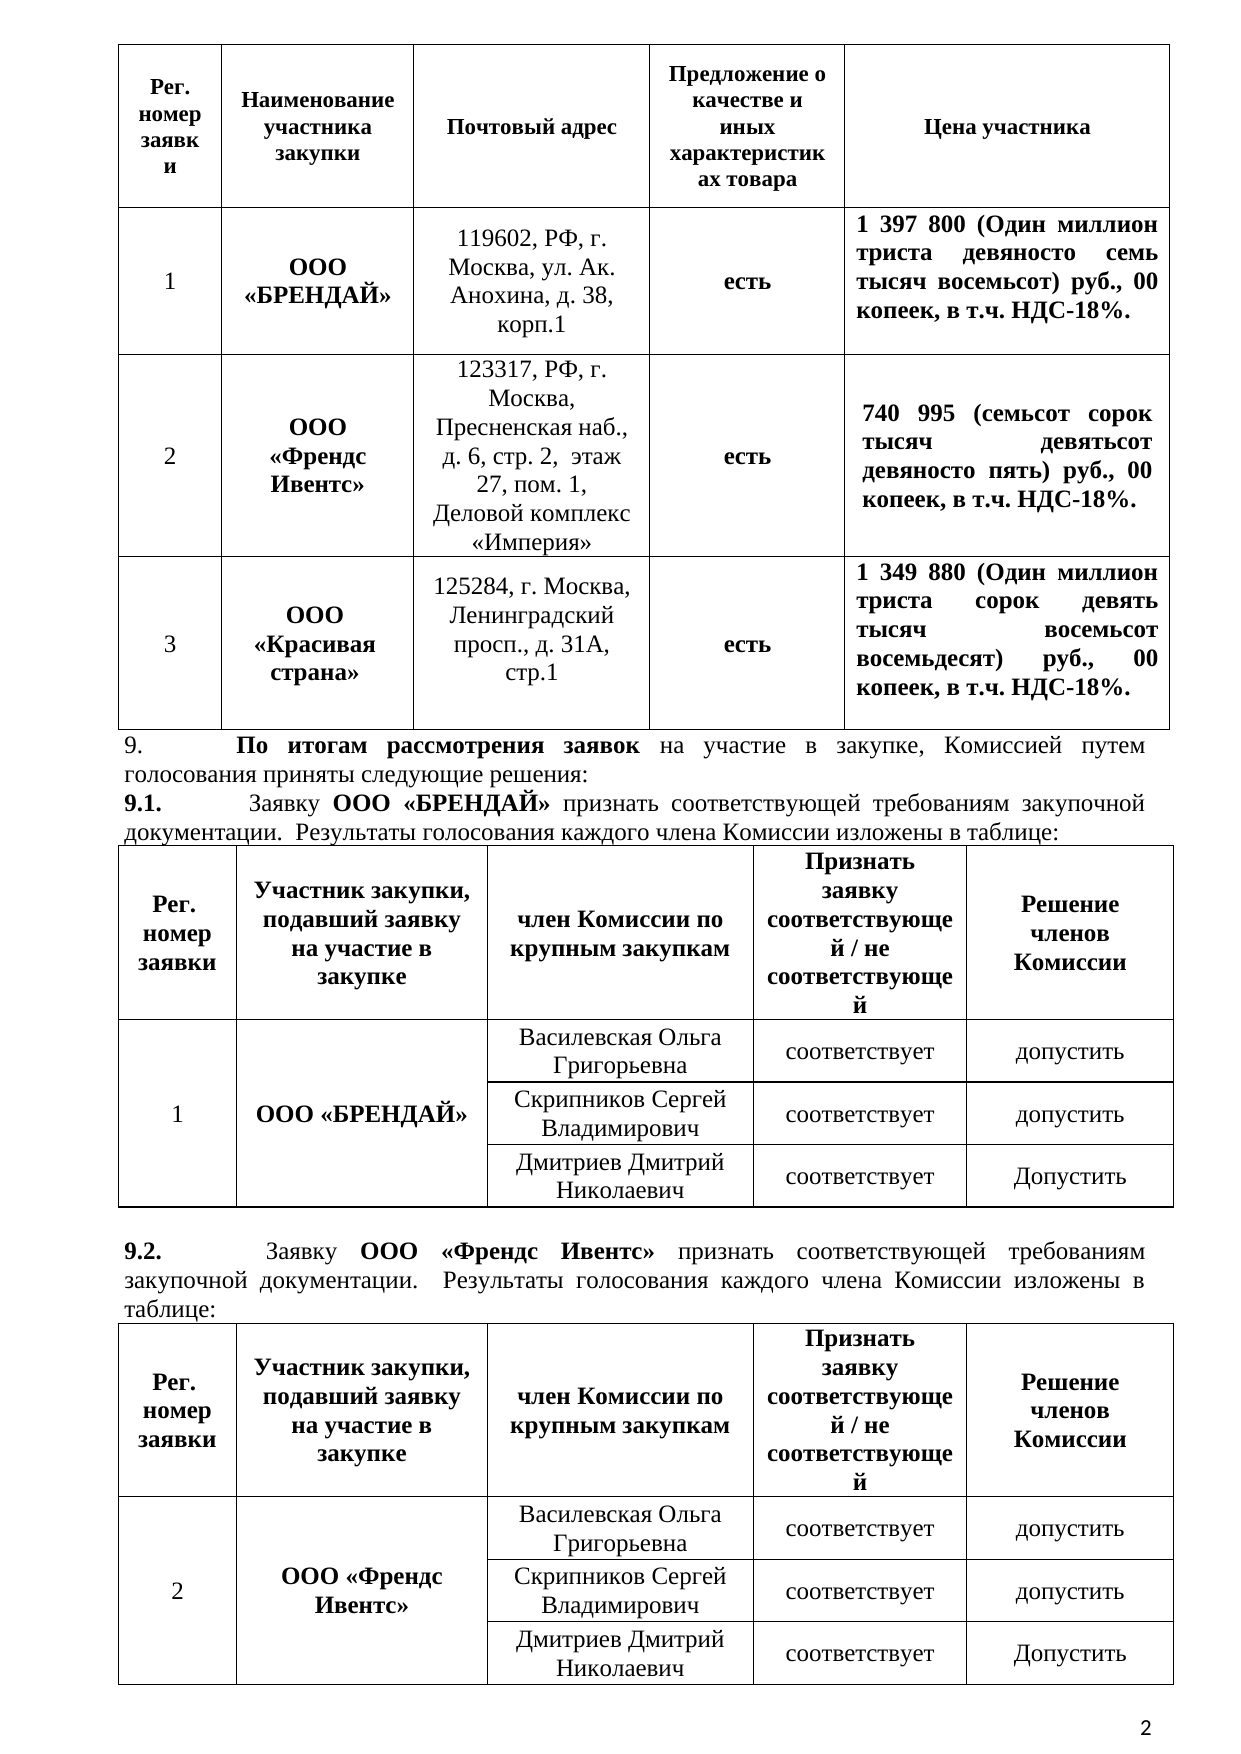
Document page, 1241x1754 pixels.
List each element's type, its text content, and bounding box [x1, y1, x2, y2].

table_cell 123317, РФ, г. Москва, Пресненская наб., д. 6, стр. 2, этаж 27, пом. 1, Деловой комплекс «Империя» [414, 355, 649, 556]
table_cell ООО «Красивая страна» [222, 557, 413, 729]
list Заявку ООО «БРЕНДАЙ» признать соответствующей требованиям закупочной документации. Результаты голосования каждого члена Комиссии изложены в таблице: [124, 788, 1146, 845]
table_cell ООО «БРЕНДАЙ» [222, 208, 413, 353]
list По итогам рассмотрения заявок на участие в закупке, Комиссией путем голосования приняты следующие решения: [124, 730, 1146, 788]
table_cell 740 995 (семьсот сорок тысяч девятьсот девяносто пять) руб., 00 копеек, в т.ч. НДС-18%. [845, 355, 1169, 556]
table_header Рег. номер заявки [119, 846, 236, 1019]
table_header Цена участника [845, 45, 1169, 207]
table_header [754, 1324, 966, 1496]
table_cell Дмитриев Дмитрий Николаевич [488, 1145, 753, 1206]
table_header Почтовый адрес [414, 45, 649, 207]
table_cell 1 [119, 208, 221, 353]
table_cell соответствует [754, 1145, 966, 1206]
table_cell есть [650, 557, 844, 729]
table_cell 2 [119, 355, 221, 556]
table_cell ООО «Френдс Ивентс» [222, 355, 413, 556]
table_cell 1 397 800 (Один миллион триста девяносто семь тысяч восемьсот) руб., 00 копеек, в т.ч. НДС-18%. [845, 208, 1169, 353]
table_cell Василевская Ольга Григорьевна [488, 1497, 753, 1558]
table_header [237, 1324, 487, 1496]
table_cell есть [650, 208, 844, 353]
table_cell 3 [119, 557, 221, 729]
table_cell 2 [119, 1497, 236, 1683]
table_cell ООО «Френдс Ивентс» [237, 1497, 487, 1683]
table_header член Комиссии по крупным закупкам [488, 1324, 753, 1496]
table_cell допустить [967, 1560, 1173, 1621]
table_cell соответствует [754, 1560, 966, 1621]
table_header Рег. номер заявки [119, 45, 221, 207]
table_cell соответствует [754, 1083, 966, 1144]
table_cell допустить [967, 1497, 1173, 1558]
table_header Участник закупки, подавший заявку на участие в закупке [237, 846, 487, 1019]
table_header Наименование участника закупки [222, 45, 413, 207]
table_header Предложение о качестве и иных характеристиках товара [650, 45, 844, 207]
table_cell Допустить [967, 1622, 1173, 1683]
list Заявку ООО «Френдс Ивентс» признать соответствующей требованиям закупочной документации. Результаты голосования каждого члена Комиссии изложены в таблице: [124, 1236, 1146, 1322]
table_cell 1 [119, 1020, 236, 1206]
table_cell Дмитриев Дмитрий Николаевич [488, 1622, 753, 1683]
table_header Рег. номер заявки [119, 1324, 236, 1496]
table_header член Комиссии по крупным закупкам [488, 846, 753, 1019]
table_cell соответствует [754, 1497, 966, 1558]
table_cell Допустить [967, 1145, 1173, 1206]
table_cell Скрипников Сергей Владимирович [488, 1083, 753, 1144]
table_cell 1 349 880 (Один миллион триста сорок девять тысяч восемьсот восемьдесят) руб., 00 копеек, в т.ч. НДС-18%. [845, 557, 1169, 729]
table_cell допустить [967, 1020, 1173, 1081]
table_cell ООО «БРЕНДАЙ» [237, 1020, 487, 1206]
table_header Решение членов Комиссии [967, 846, 1173, 1019]
table_cell 119602, РФ, г. Москва, ул. Ак. Анохина, д. 38, корп.1 [414, 208, 649, 353]
table_header Признать заявку соответствующей / не соответствующей [754, 846, 966, 1019]
table_cell 125284, г. Москва, Ленинградский просп., д. 31А, стр.1 [414, 557, 649, 729]
table_cell соответствует [754, 1622, 966, 1683]
table_header Решение членов Комиссии [967, 1324, 1173, 1496]
table_cell Василевская Ольга Григорьевна [488, 1020, 753, 1081]
table_cell соответствует [754, 1020, 966, 1081]
table_cell допустить [967, 1083, 1173, 1144]
table_cell есть [650, 355, 844, 556]
table_cell Скрипников Сергей Владимирович [488, 1560, 753, 1621]
